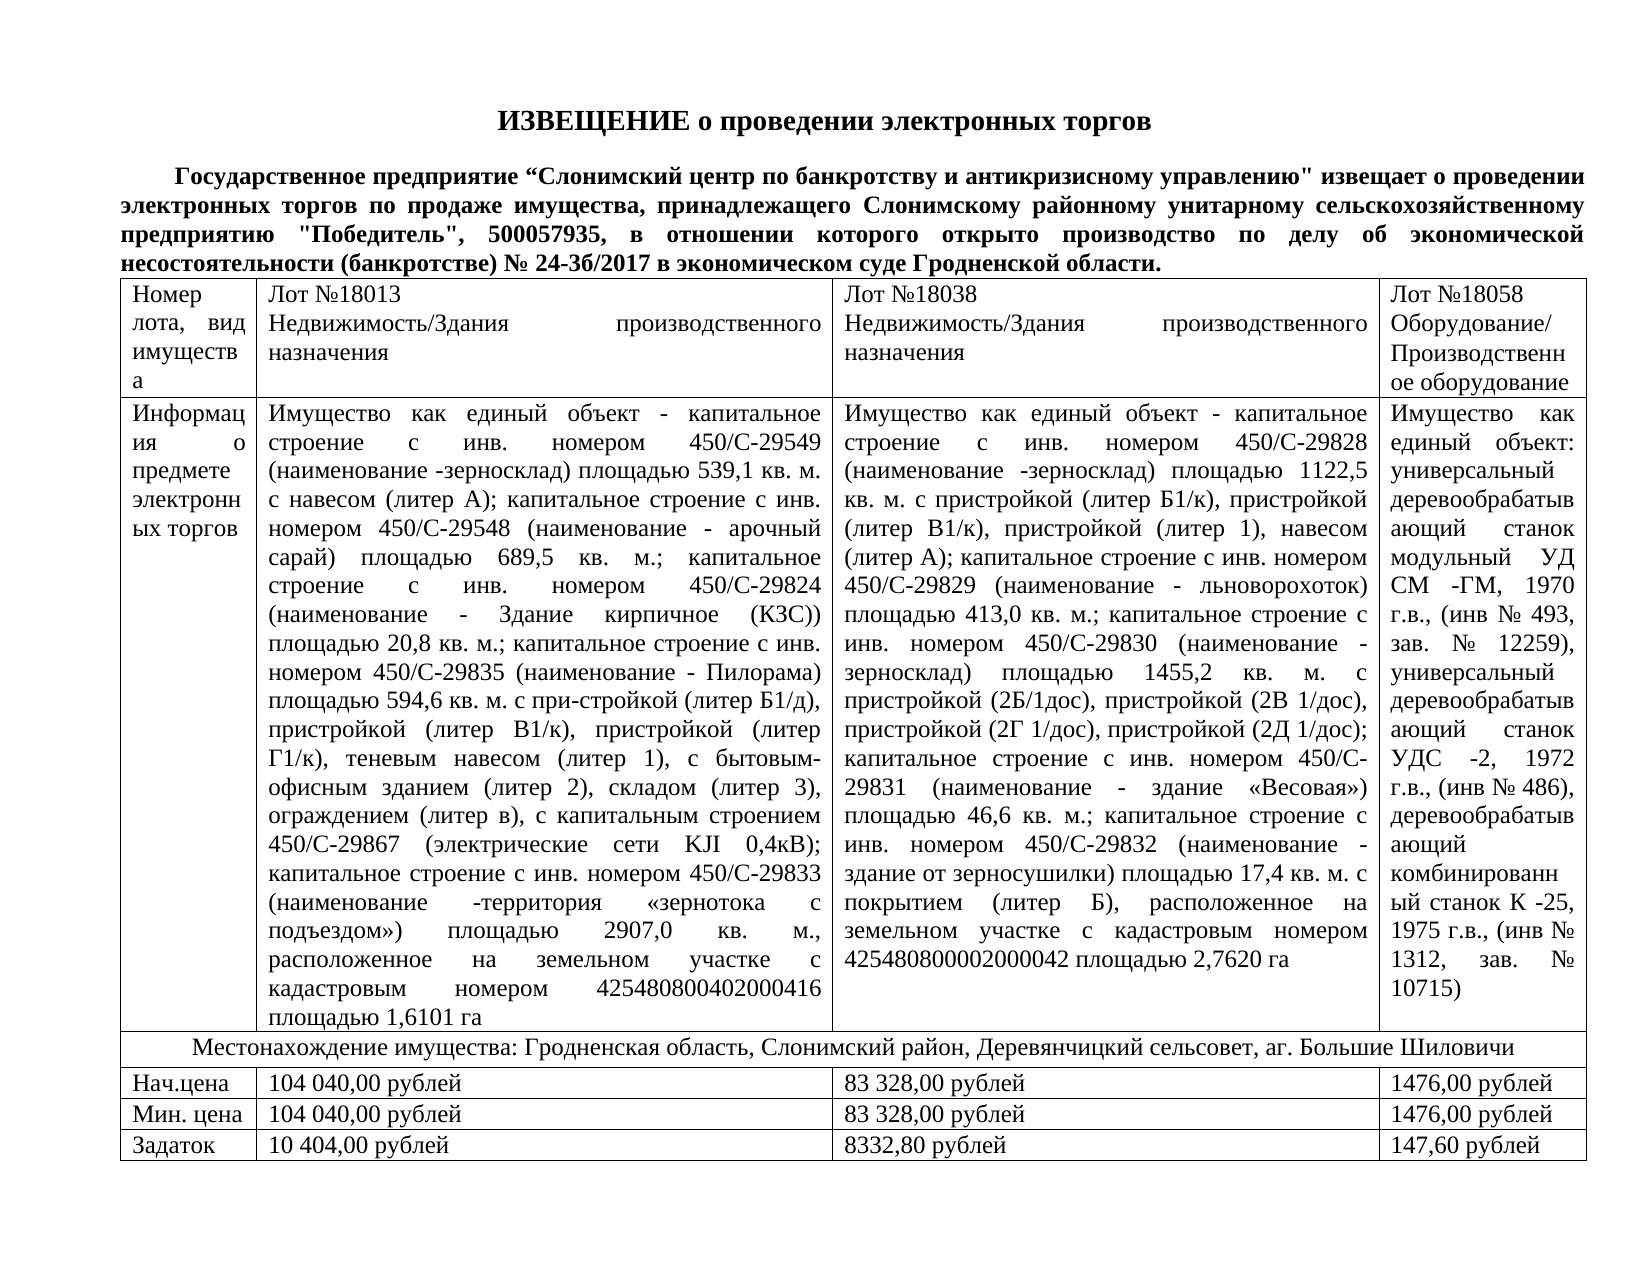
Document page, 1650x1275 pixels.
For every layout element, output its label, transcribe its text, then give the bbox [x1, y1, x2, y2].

table_cell 104 040,00 рублей [257, 1068, 832, 1098]
table_cell 83 328,00 рублей [833, 1068, 1379, 1098]
table_header Лот №18058 Оборудование/ Производственное оборудование [1380, 279, 1586, 397]
table_cell 8332,80 рублей [833, 1130, 1379, 1160]
table_cell 147,60 рублей [1380, 1130, 1586, 1160]
subtitle ИЗВЕЩЕНИЕ о проведении электронных торгов [65, 103, 1584, 137]
table_cell Имущество как единый объект: универсальный деревообрабатывающий станок модульный УД СМ -ГМ, 1970 г.в., (инв № 493, зав. № 12259), универсальный деревообрабатывающий станок УДС -2, 1972 г.в., (инв № 486), деревообрабатывающий комбинированный станок К -25, 1975 г.в., (инв № 1312, зав. № 10715) [1380, 398, 1586, 1031]
table_cell 104 040,00 рублей [257, 1099, 832, 1129]
table_cell Нач.цена [121, 1068, 256, 1098]
table_cell Мин. цена [121, 1099, 256, 1129]
table_cell Имущество как единый объект - капитальное строение с инв. номером 450/С-29549 (наименование -зерносклад) площадью 539,1 кв. м. с навесом (литер А); капитальное строение с инв. номером 450/С-29548 (наименование - арочный сарай) площадью 689,5 кв. м.; капитальное строение с инв. номером 450/С-29824 (наименование - Здание кирпичное (КЗС)) площадью 20,8 кв. м.; капитальное строение с инв. номером 450/С-29835 (наименование - Пилорама) площадью 594,6 кв. м. с при-стройкой (литер Б1/д), пристройкой (литер В1/к), пристройкой (литер Г1/к), теневым навесом (литер 1), с бытовым-офисным зданием (литер 2), складом (литер 3), ограждением (литер в), с капитальным строением 450/С-29867 (электрические сети KJI 0,4кВ); капитальное строение с инв. номером 450/С-29833 (наименование -территория «зернотока с подъездом») площадью 2907,0 кв. м., расположенное на земельном участке с кадастровым номером 425480800402000416 площадью 1,6101 га [257, 398, 832, 1031]
table_cell Местонахождение имущества: Гродненская область, Слонимский район, Деревянчицкий сельсовет, аг. Большие Шиловичи [121, 1032, 1586, 1067]
table_cell Задаток [121, 1130, 256, 1160]
table_header Лот №18038 Недвижимость/Здания производственного назначения [833, 279, 1379, 397]
table_cell Имущество как единый объект - капитальное строение с инв. номером 450/С-29828 (наименование -зерносклад) площадью 1122,5 кв. м. с пристройкой (литер Б1/к), пристройкой (литер В1/к), пристройкой (литер 1), навесом (литер А); капитальное строение с инв. номером 450/С-29829 (наименование - льноворохоток) площадью 413,0 кв. м.; капитальное строение с инв. номером 450/С-29830 (наименование - зерносклад) площадью 1455,2 кв. м. с пристройкой (2Б/1дос), пристройкой (2В 1/дос), пристройкой (2Г 1/дос), пристройкой (2Д 1/дос); капитальное строение с инв. номером 450/С-29831 (наименование - здание «Весовая») площадью 46,6 кв. м.; капитальное строение с инв. номером 450/С-29832 (наименование -здание от зерносушилки) площадью 17,4 кв. м. с покрытием (литер Б), расположенное на земельном участке с кадастровым номером 425480800002000042 площадью 2,7620 га [833, 398, 1379, 1031]
table_cell Информация о предмете электронных торгов [121, 398, 256, 1031]
table_cell 1476,00 рублей [1380, 1068, 1586, 1098]
table_header Номер лота, вид имущества [121, 279, 256, 397]
table_cell 10 404,00 рублей [257, 1130, 832, 1160]
table_cell 83 328,00 рублей [833, 1099, 1379, 1129]
text Государственное предприятие “Слонимский центр по банкротству и антикризисному управлению" извещает о проведении электронных торгов по продаже имущества, принадлежащего Слонимскому районному унитарному сельскохозяйственному предприятию "Победитель", 500057935, в отношении которого открыто производство по делу об экономической несостоятельности (банкротстве) № 24-3б/2017 в экономическом суде Гродненской области. [120, 161, 1585, 276]
table_cell 1476,00 рублей [1380, 1099, 1586, 1129]
table_header Лот №18013 Недвижимость/Здания производственного назначения [257, 279, 832, 397]
